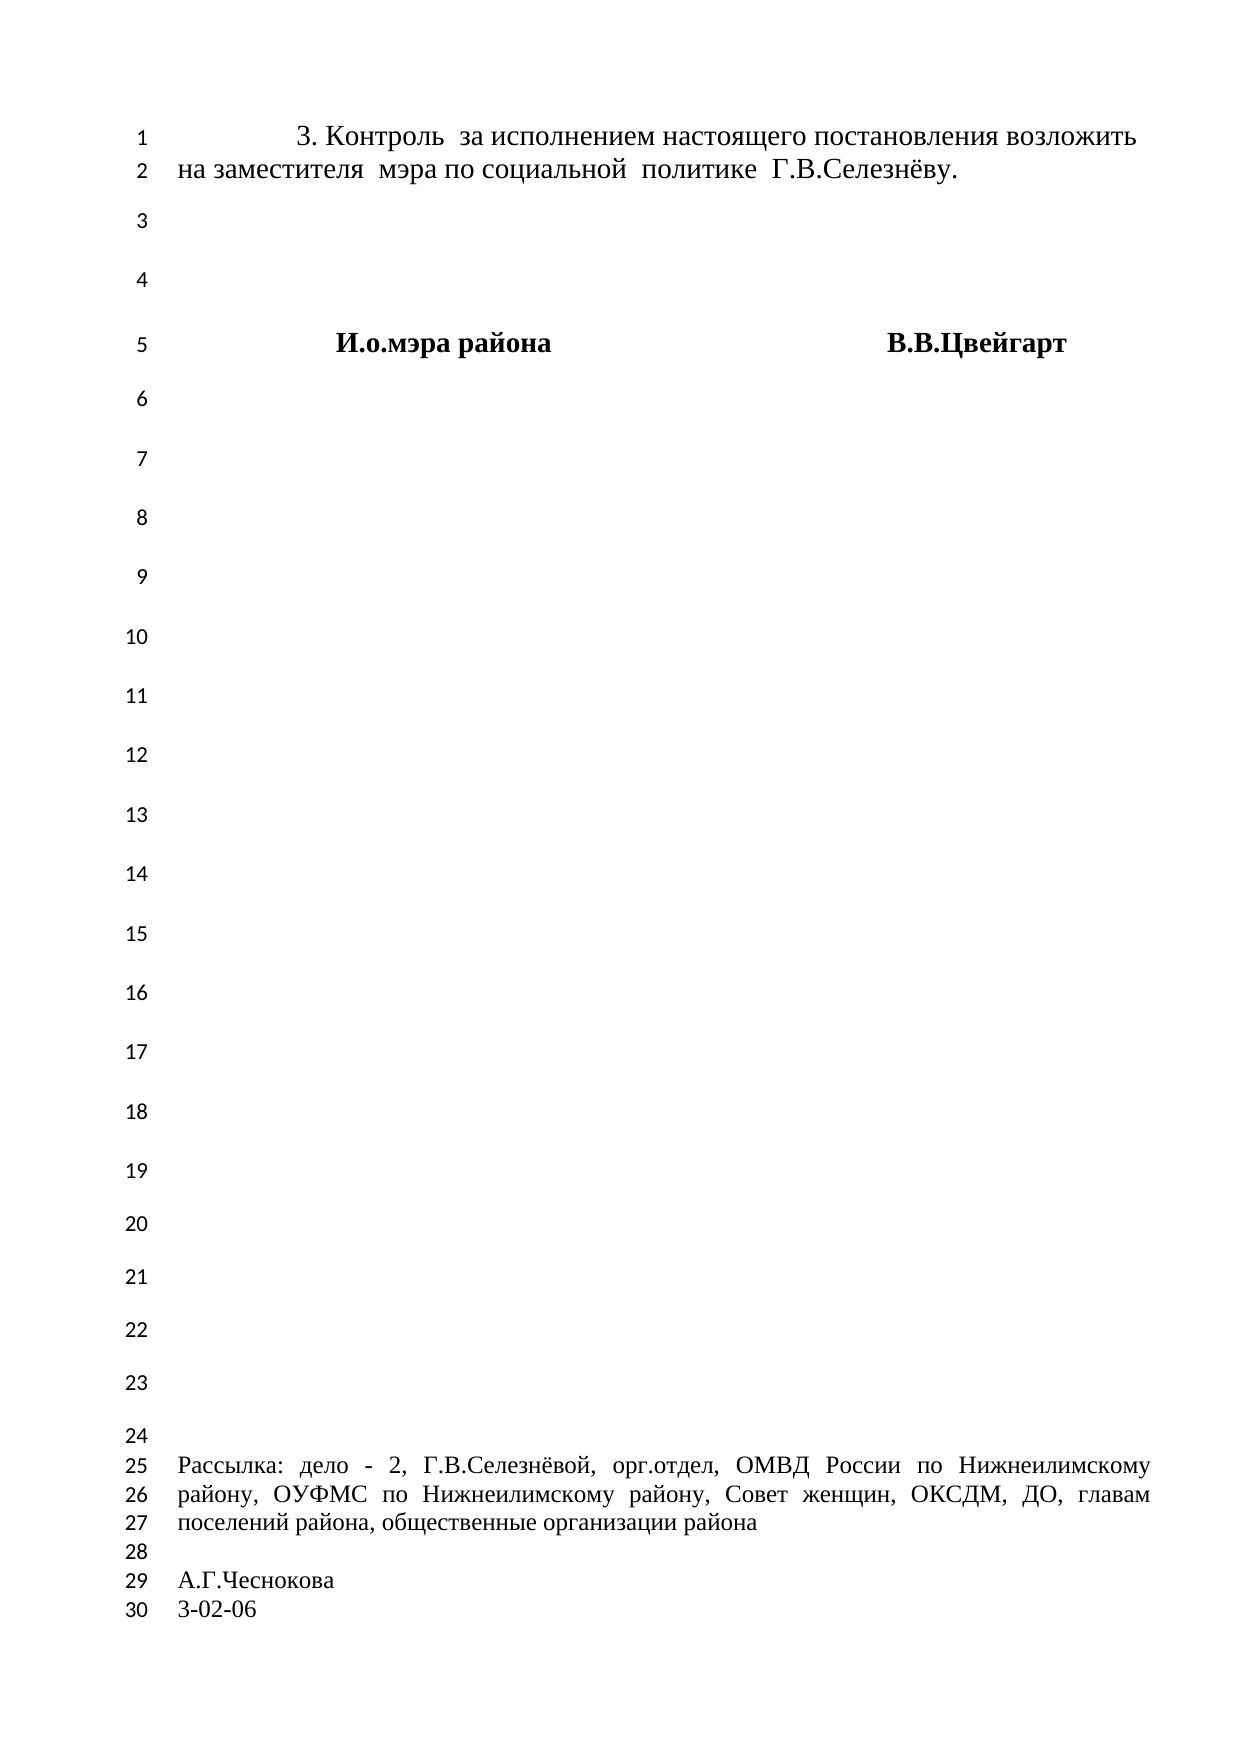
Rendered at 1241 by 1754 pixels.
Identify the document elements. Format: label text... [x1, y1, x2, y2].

text И.о.мэра района В.В.Цвейгарт [177, 325, 1152, 358]
text 3. Контроль за исполнением настоящего постановления возложить на заместителя мэра по социальной политике Г.В.Селезнёву. [177, 118, 1152, 185]
text А.Г.Чеснокова [177, 1565, 1152, 1594]
text Рассылка: дело - 2, Г.В.Селезнёвой, орг.отдел, ОМВД России по Нижнеилимскому району, ОУФМС по Нижнеилимскому району, Совет женщин, ОКСДМ, ДО, главам поселений района, общественные организации района [177, 1450, 1152, 1536]
text 3-02-06 [177, 1594, 1152, 1622]
